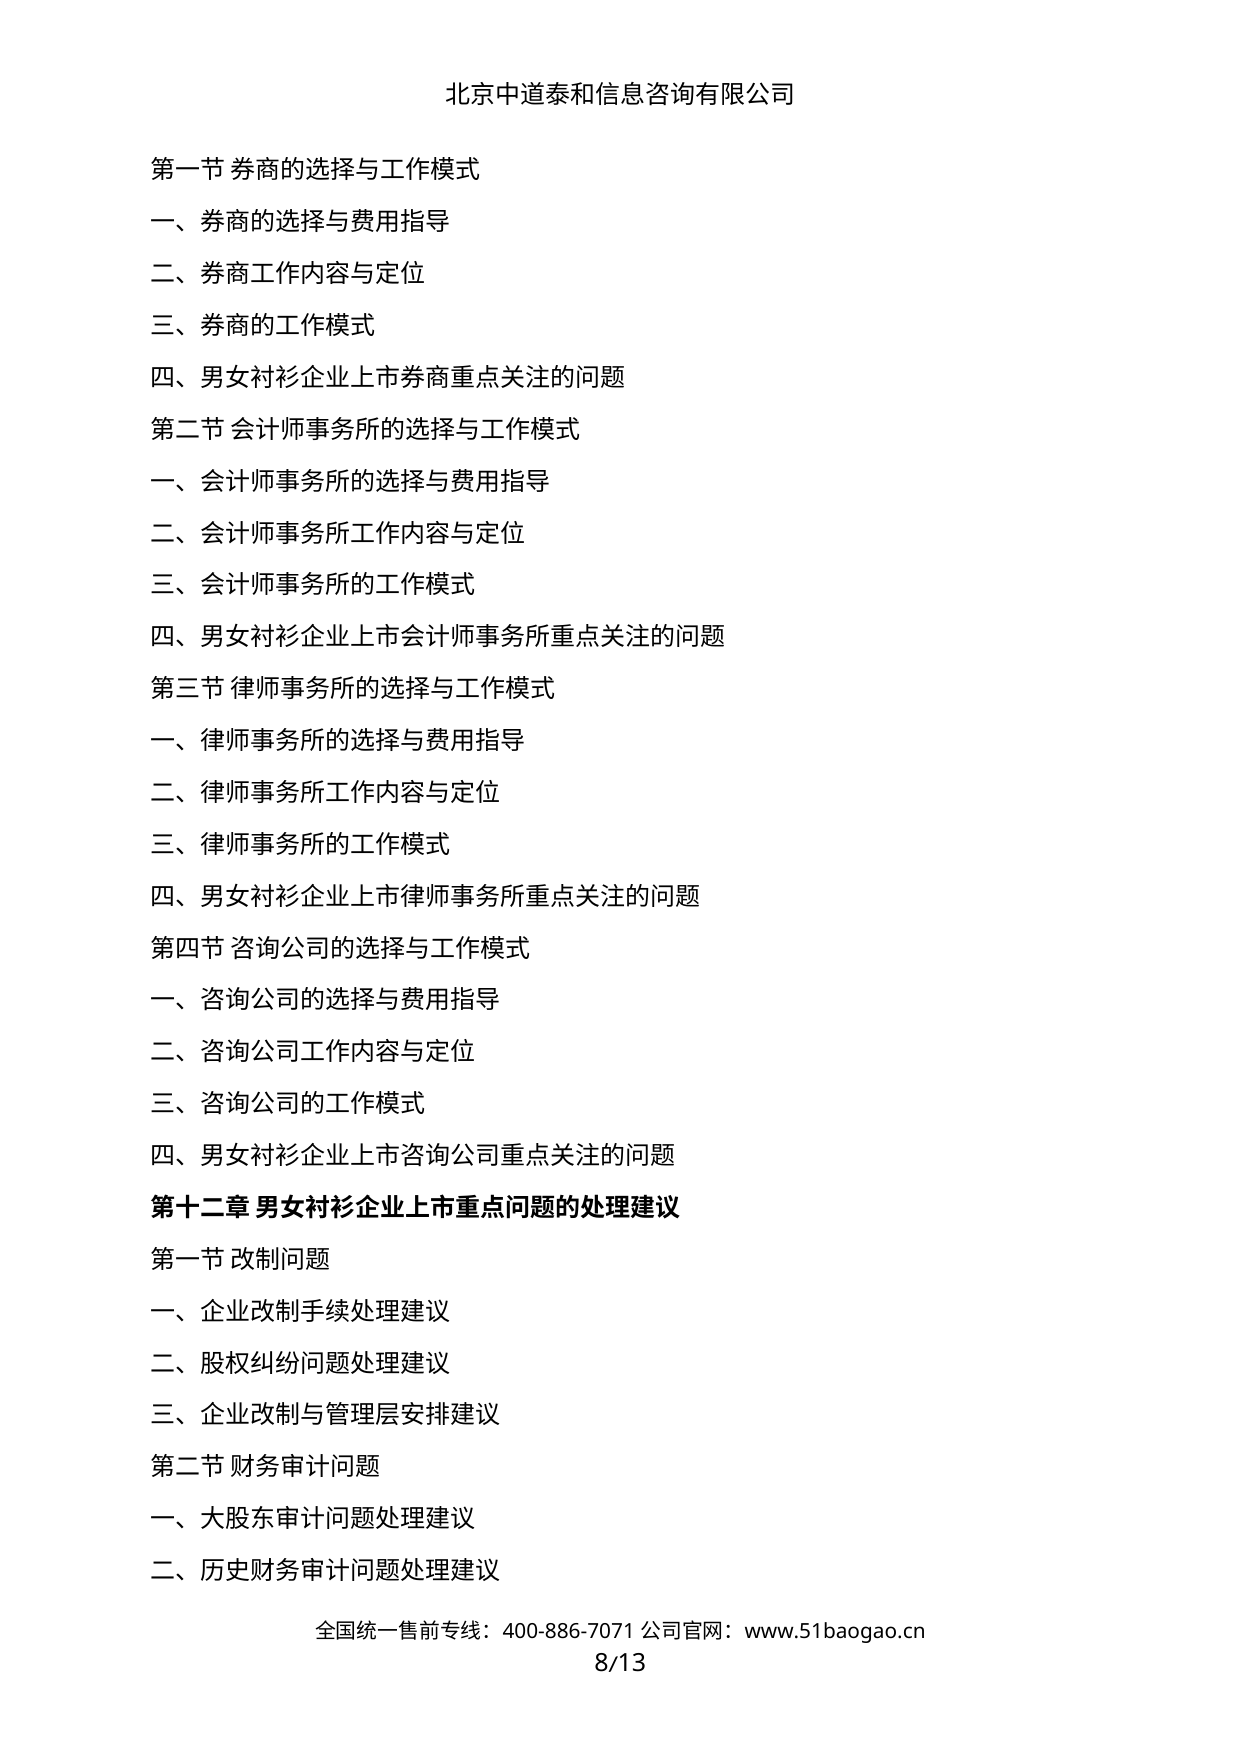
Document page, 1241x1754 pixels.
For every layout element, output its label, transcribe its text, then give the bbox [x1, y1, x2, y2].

text 一、企业改制手续处理建议 [150, 1291, 1090, 1327]
text 第四节 咨询公司的选择与工作模式 [150, 928, 1090, 964]
text 第一节 券商的选择与工作模式 [150, 150, 1090, 186]
text 四、男女衬衫企业上市律师事务所重点关注的问题 [150, 876, 1090, 912]
text 四、男女衬衫企业上市会计师事务所重点关注的问题 [150, 617, 1090, 653]
text 一、会计师事务所的选择与费用指导 [150, 461, 1090, 497]
text 第一节 改制问题 [150, 1239, 1090, 1276]
text 二、股权纠纷问题处理建议 [150, 1343, 1090, 1379]
text 第二节 财务审计问题 [150, 1447, 1090, 1483]
text 二、会计师事务所工作内容与定位 [150, 513, 1090, 549]
text 四、男女衬衫企业上市券商重点关注的问题 [150, 357, 1090, 394]
text 三、会计师事务所的工作模式 [150, 565, 1090, 601]
text 二、历史财务审计问题处理建议 [150, 1551, 1090, 1587]
text 二、咨询公司工作内容与定位 [150, 1032, 1090, 1068]
text 一、律师事务所的选择与费用指导 [150, 721, 1090, 757]
text 一、大股东审计问题处理建议 [150, 1499, 1090, 1535]
text 一、券商的选择与费用指导 [150, 202, 1090, 238]
text 三、咨询公司的工作模式 [150, 1084, 1090, 1120]
text 第三节 律师事务所的选择与工作模式 [150, 669, 1090, 705]
text 三、企业改制与管理层安排建议 [150, 1395, 1090, 1431]
text 第十二章 男女衬衫企业上市重点问题的处理建议 [150, 1187, 1090, 1224]
text 第二节 会计师事务所的选择与工作模式 [150, 409, 1090, 446]
text 二、律师事务所工作内容与定位 [150, 772, 1090, 809]
text 一、咨询公司的选择与费用指导 [150, 980, 1090, 1016]
text 四、男女衬衫企业上市咨询公司重点关注的问题 [150, 1136, 1090, 1172]
text 三、律师事务所的工作模式 [150, 824, 1090, 861]
text 三、券商的工作模式 [150, 306, 1090, 342]
text 二、券商工作内容与定位 [150, 254, 1090, 290]
